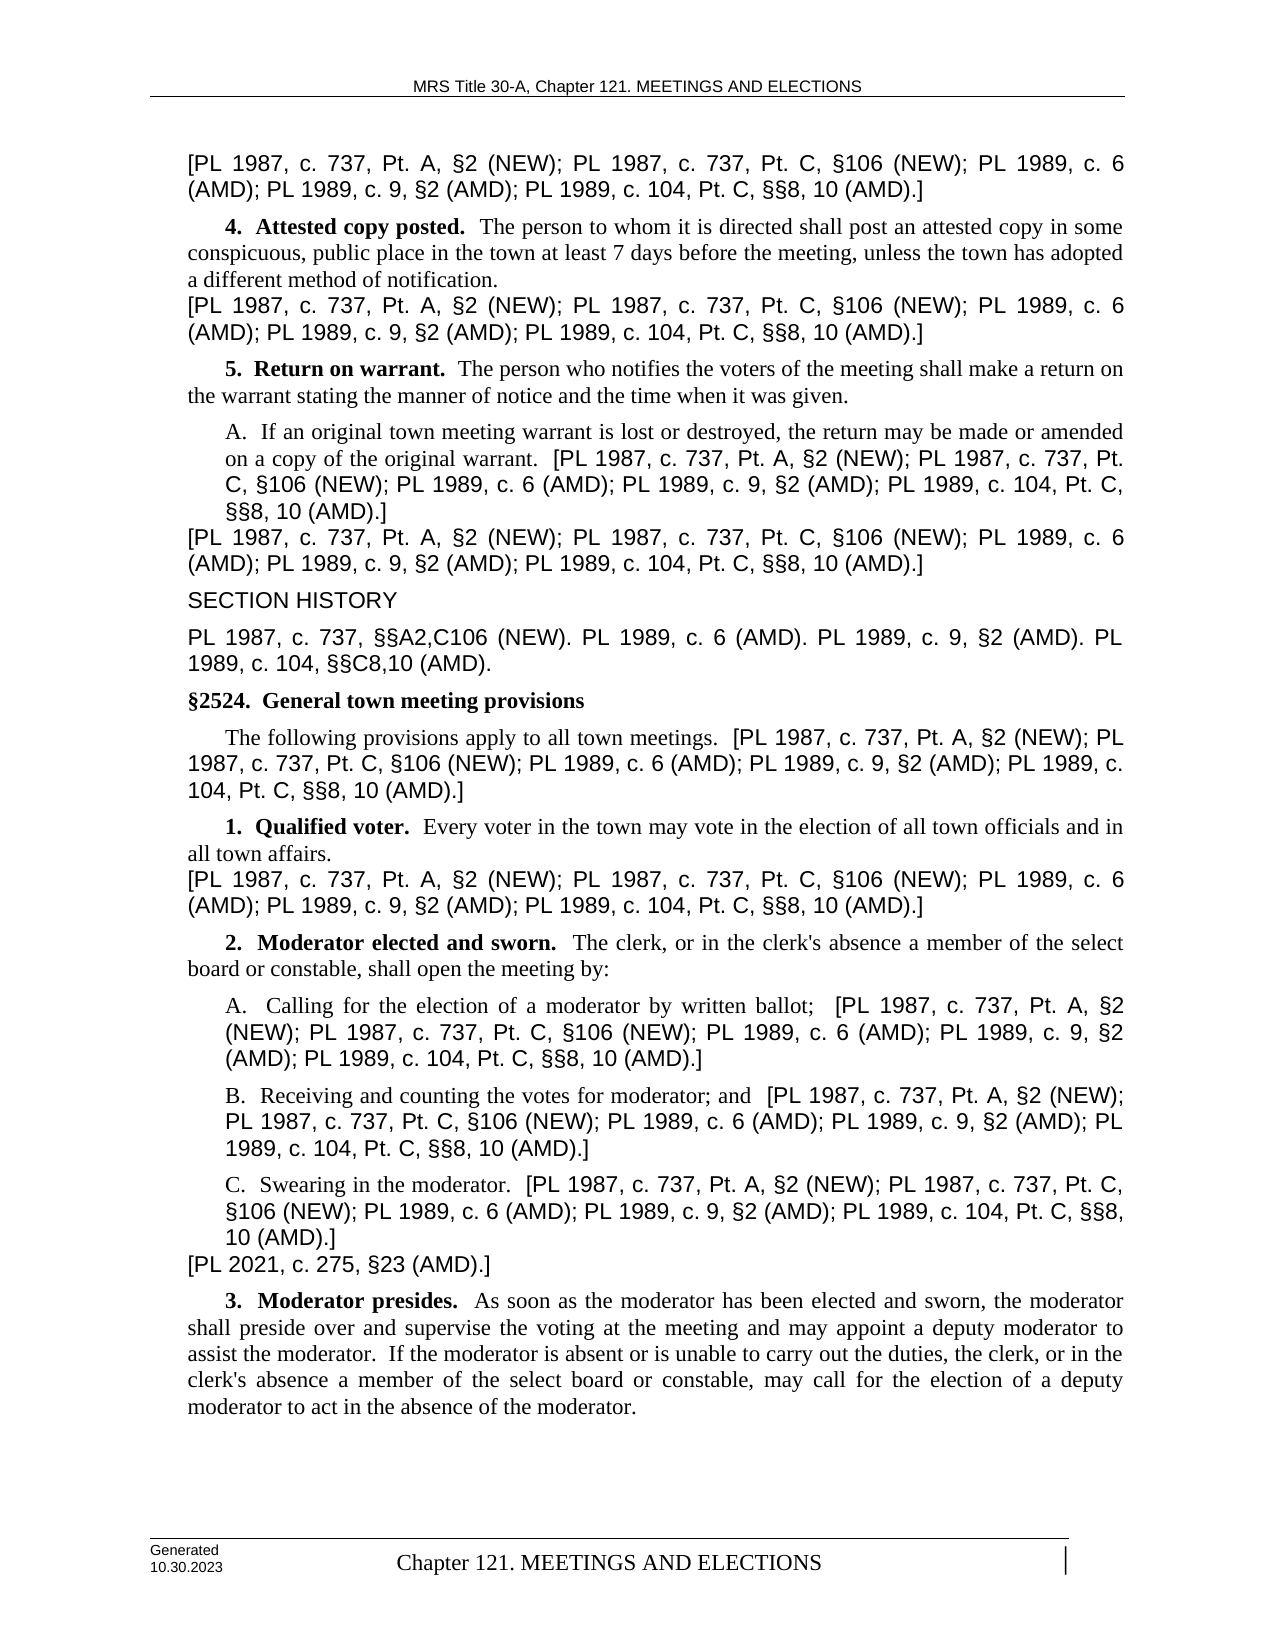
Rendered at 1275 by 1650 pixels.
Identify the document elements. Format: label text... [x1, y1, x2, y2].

text PL 1987, c. 737, §§A2,C106 (NEW). PL 1989, c. 6 (AMD). PL 1989, c. 9, §2 (AMD). PL 1989, c. 104, §§C8,10 (AMD). [187, 624, 1125, 677]
text A. Calling for the election of a moderator by written ballot; [PL 1987, c. 737, Pt. A, §2 (NEW); PL 1987, c. 737, Pt. C, §106 (NEW); PL 1989, c. 6 (AMD); PL 1989, c. 9, §2 (AMD); PL 1989, c. 104, Pt. C, §§8, 10 (AMD).] [225, 992, 1125, 1071]
text A. If an original town meeting warrant is lost or destroyed, the return may be made or amended on a copy of the original warrant. [PL 1987, c. 737, Pt. A, §2 (NEW); PL 1987, c. 737, Pt. C, §106 (NEW); PL 1989, c. 6 (AMD); PL 1989, c. 9, §2 (AMD); PL 1989, c. 104, Pt. C, §§8, 10 (AMD).] [225, 418, 1125, 524]
text 1. Qualified voter. Every voter in the town may vote in the election of all town officials and in all town affairs. [187, 813, 1125, 866]
text SECTION HISTORY [187, 587, 1125, 613]
text 2. Moderator elected and sworn. The clerk, or in the clerk's absence a member of the select board or constable, shall open the meeting by: [187, 929, 1125, 982]
text The following provisions apply to all town meetings. [PL 1987, c. 737, Pt. A, §2 (NEW); PL 1987, c. 737, Pt. C, §106 (NEW); PL 1989, c. 6 (AMD); PL 1989, c. 9, §2 (AMD); PL 1989, c. 104, Pt. C, §§8, 10 (AMD).] [187, 724, 1125, 803]
text [PL 2021, c. 275, §23 (AMD).] [187, 1251, 1125, 1277]
text B. Receiving and counting the votes for moderator; and [PL 1987, c. 737, Pt. A, §2 (NEW); PL 1987, c. 737, Pt. C, §106 (NEW); PL 1989, c. 6 (AMD); PL 1989, c. 9, §2 (AMD); PL 1989, c. 104, Pt. C, §§8, 10 (AMD).] [225, 1082, 1125, 1161]
text §2524. General town meeting provisions [187, 687, 1125, 713]
text C. Swearing in the moderator. [PL 1987, c. 737, Pt. A, §2 (NEW); PL 1987, c. 737, Pt. C, §106 (NEW); PL 1989, c. 6 (AMD); PL 1989, c. 9, §2 (AMD); PL 1989, c. 104, Pt. C, §§8, 10 (AMD).] [225, 1171, 1125, 1251]
text 5. Return on warrant. The person who notifies the voters of the meeting shall make a return on the warrant stating the manner of notice and the time when it was given. [187, 355, 1125, 408]
text 4. Attested copy posted. The person to whom it is directed shall post an attested copy in some conspicuous, public place in the town at least 7 days before the meeting, unless the town has adopted a different method of notification. [187, 213, 1125, 292]
text 3. Moderator presides. As soon as the moderator has been elected and sworn, the moderator shall preside over and supervise the voting at the meeting and may appoint a deputy moderator to assist the moderator. If the moderator is absent or is unable to carry out the duties, the clerk, or in the clerk's absence a member of the select board or constable, may call for the election of a deputy moderator to act in the absence of the moderator. [187, 1287, 1125, 1419]
